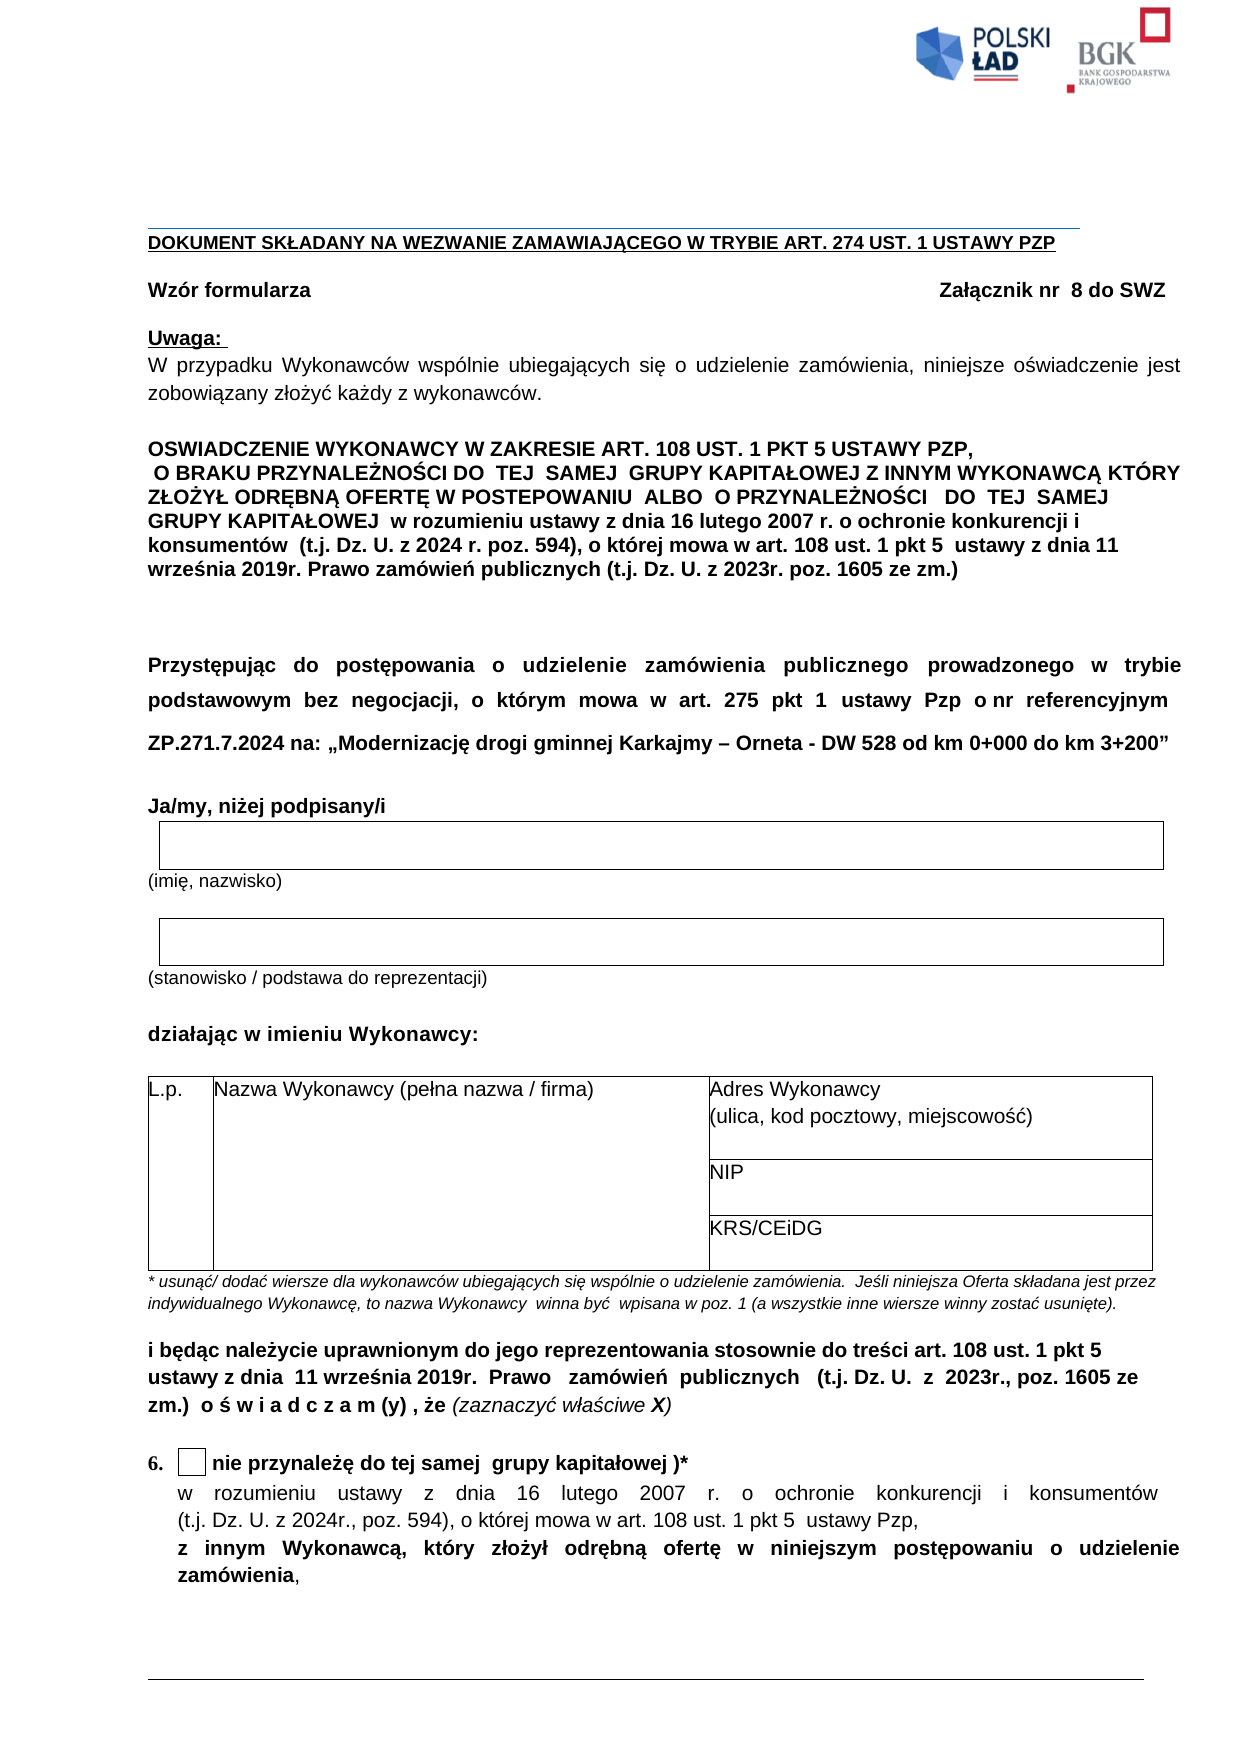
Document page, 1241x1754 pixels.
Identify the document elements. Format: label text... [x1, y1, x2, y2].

text (stanowisko / podstawa do reprezentacji) [148, 966, 591, 988]
text * usunąć/ dodać wiersze dla wykonawców ubiegających się wspólnie o udzielenie zamówienia. Jeśli niniejsza Oferta składana jest przez indywidualnego Wykonawcę, to nazwa Wykonawcy winna być wpisana w poz. 1 (a wszystkie inne wiersze winny zostać usunięte). [148, 1271, 1181, 1313]
text (imię, nazwisko) [148, 870, 591, 891]
text i będąc należycie uprawnionym do jego reprezentowania stosownie do treści art. 108 ust. 1 pkt 5 ustawy z dnia 11 września 2019r. Prawo zamówień publicznych (t.j. Dz. U. z 2023r., poz. 1605 ze zm.) o ś w i a d c z a m (y) , że (zaznaczyć właściwe X) [148, 1337, 1181, 1416]
list nie przynależę do tej samej grupy kapitałowej )* [148, 1447, 1181, 1476]
text z innym Wykonawcą, który złożył odrębną ofertę w niniejszym postępowaniu o udzielenie zamówienia, [177, 1535, 1181, 1587]
text Wzór formularza Załącznik nr 8 do SWZ [148, 278, 1181, 302]
text Przystępując do postępowania o udzielenie zamówienia publicznego prowadzonego w trybie podstawowym bez negocjacji, o którym mowa w art. 275 pkt 1 ustawy Pzp o nr referencyjnym ZP.271.7.2024 na: „Modernizację drogi gminnej Karkajmy – Orneta - DW 528 od km 0+000 do km 3+200” [148, 652, 1181, 755]
table_header Adres Wykonawcy (ulica, kod pocztowy, miejscowość) [710, 1077, 1152, 1159]
table_header L.p. [149, 1077, 213, 1270]
table_cell NIP [710, 1160, 1152, 1215]
text działając w imieniu Wykonawcy: [148, 1021, 1181, 1045]
picture [903, 0, 1182, 102]
text w rozumieniu ustawy z dnia 16 lutego 2007 r. o ochronie konkurencji i konsumentów (t.j. Dz. U. z 2024r., poz. 594), o której mowa w art. 108 ust. 1 pkt 5 ustawy Pzp, [177, 1480, 1181, 1532]
text Ja/my, niżej podpisany/i [148, 794, 1181, 818]
text OSWIADCZENIE WYKONAWCY W ZAKRESIE ART. 108 UST. 1 PKT 5 USTAWY PZP, [148, 437, 1181, 461]
table_header [160, 822, 1163, 869]
table_cell KRS/CEiDG [710, 1216, 1152, 1270]
table_header [160, 919, 1163, 965]
text O BRAKU PRZYNALEŻNOŚCI DO TEJ SAMEJ GRUPY KAPITAŁOWEJ Z INNYM WYKONAWCĄ KTÓRY ZŁOŻYŁ ODRĘBNĄ OFERTĘ W POSTEPOWANIU ALBO O PRZYNALEŻNOŚCI DO TEJ SAMEJ GRUPY KAPITAŁOWEJ w rozumieniu ustawy z dnia 16 lutego 2007 r. o ochronie konkurencji i konsumentów (t.j. Dz. U. z 2024 r. poz. 594), o której mowa w art. 108 ust. 1 pkt 5 ustawy z dnia 11 września 2019r. Prawo zamówień publicznych (t.j. Dz. U. z 2023r. poz. 1605 ze zm.) [148, 461, 1181, 581]
text Uwaga: [148, 326, 1181, 349]
table_header Nazwa Wykonawcy (pełna nazwa / firma) [214, 1077, 709, 1270]
text W przypadku Wykonawców wspólnie ubiegających się o udzielenie zamówienia, niniejsze oświadczenie jest zobowiązany złożyć każdy z wykonawców. [148, 353, 1181, 404]
text DOKUMENT SKŁADANY NA WEZWANIE ZAMAWIAJĄCEGO W TRYBIE ART. 274 UST. 1 USTAWY PZP [148, 203, 1181, 254]
